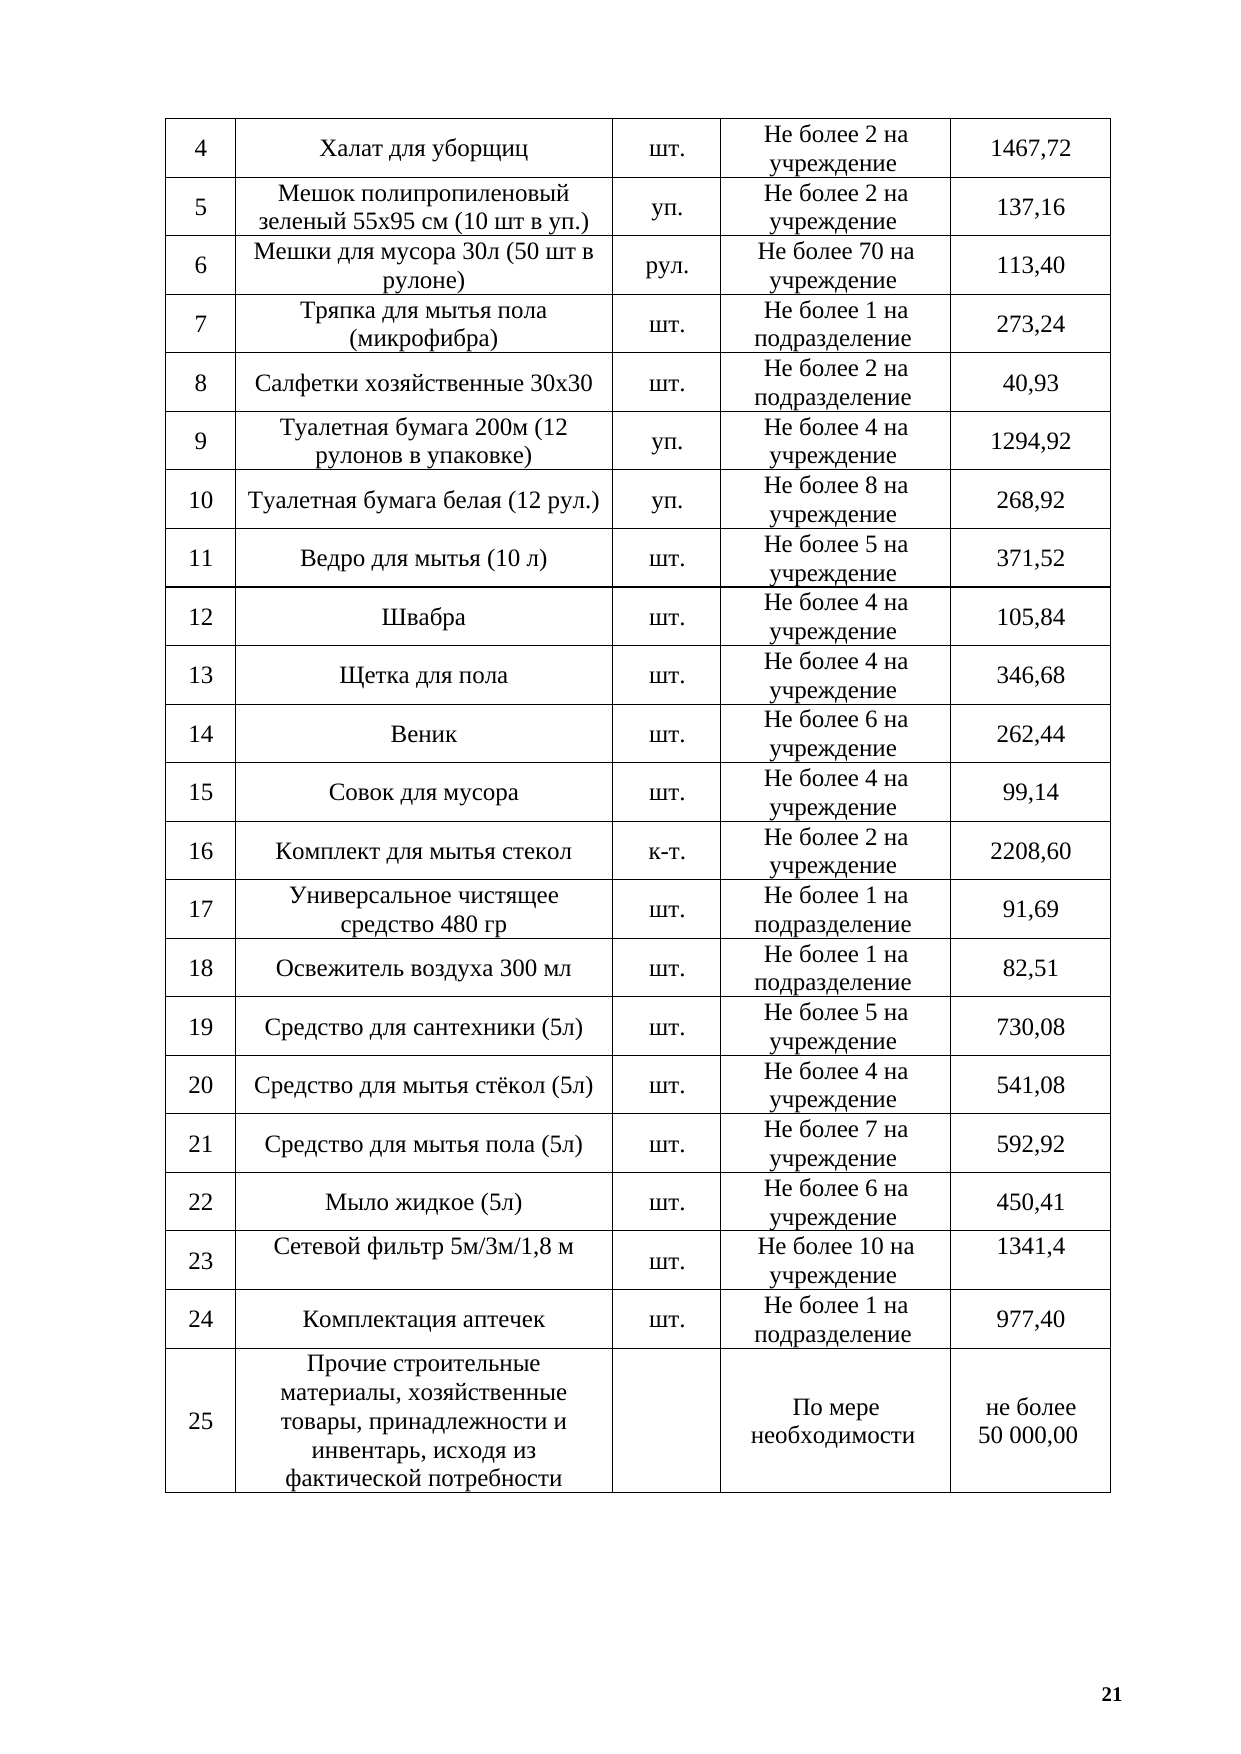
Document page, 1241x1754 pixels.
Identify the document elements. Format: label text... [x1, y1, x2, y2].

table_cell уп. [613, 412, 720, 469]
table_cell шт. [613, 939, 720, 996]
table_cell Не более 4 на учреждение [721, 412, 950, 469]
table_cell По мере необходимости [721, 1349, 950, 1492]
table_cell Мыло жидкое (5л) [236, 1173, 612, 1230]
table_cell Не более 6 на учреждение [721, 1173, 950, 1230]
table_cell 105,84 [951, 588, 1110, 645]
table_cell Не более 2 на подразделение [721, 353, 950, 411]
table_cell Не более 6 на учреждение [721, 705, 950, 762]
table_cell Мешок полипропиленовый зеленый 55x95 см (10 шт в уп.) [236, 178, 612, 235]
table_cell Не более 4 на учреждение [721, 1056, 950, 1113]
table_cell Средство для сантехники (5л) [236, 997, 612, 1055]
table_cell шт. [613, 1231, 720, 1289]
table_cell Прочие строительные материалы, хозяйственные товары, принадлежности и инвентарь, исходя из фактической потребности [236, 1349, 612, 1492]
table_cell 1467,72 [951, 119, 1110, 177]
table_cell 268,92 [951, 470, 1110, 528]
table_cell 7 [166, 295, 235, 352]
table_cell Сетевой фильтр 5м/3м/1,8 м [236, 1231, 612, 1289]
table_cell 2208,60 [951, 822, 1110, 879]
table_cell 8 [166, 353, 235, 411]
table_cell шт. [613, 295, 720, 352]
table_cell 1341,4 [951, 1231, 1110, 1289]
table_cell 10 [166, 470, 235, 528]
table_cell шт. [613, 880, 720, 938]
table_cell Швабра [236, 588, 612, 645]
table_cell 82,51 [951, 939, 1110, 996]
table_cell Средство для мытья пола (5л) [236, 1114, 612, 1172]
table_cell 20 [166, 1056, 235, 1113]
table_cell шт. [613, 646, 720, 703]
table_cell Салфетки хозяйственные 30х30 [236, 353, 612, 411]
table_cell 14 [166, 705, 235, 762]
table_cell 40,93 [951, 353, 1110, 411]
table_cell Не более 8 на учреждение [721, 470, 950, 528]
table_cell Туалетная бумага 200м (12 рулонов в упаковке) [236, 412, 612, 469]
table_cell Не более 2 на учреждение [721, 119, 950, 177]
table_cell 592,92 [951, 1114, 1110, 1172]
table_cell 23 [166, 1231, 235, 1289]
table_cell [613, 1349, 720, 1492]
table_cell шт. [613, 705, 720, 762]
table_cell Комплектация аптечек [236, 1290, 612, 1347]
table_cell Ведро для мытья (10 л) [236, 529, 612, 586]
table_cell 11 [166, 529, 235, 586]
table_cell Освежитель воздуха 300 мл [236, 939, 612, 996]
table_cell 541,08 [951, 1056, 1110, 1113]
table_cell 977,40 [951, 1290, 1110, 1347]
table_cell Универсальное чистящее средство 480 гр [236, 880, 612, 938]
table_cell Туалетная бумага белая (12 рул.) [236, 470, 612, 528]
table_cell 4 [166, 119, 235, 177]
table_cell Тряпка для мытья пола (микрофибра) [236, 295, 612, 352]
table_cell Халат для уборщиц [236, 119, 612, 177]
table_cell шт. [613, 1114, 720, 1172]
table_cell рул. [613, 236, 720, 294]
table_cell шт. [613, 1056, 720, 1113]
table_cell Не более 70 на учреждение [721, 236, 950, 294]
table_cell 16 [166, 822, 235, 879]
table_cell 24 [166, 1290, 235, 1347]
table_cell 262,44 [951, 705, 1110, 762]
table_cell уп. [613, 470, 720, 528]
table_cell Мешки для мусора 30л (50 шт в рулоне) [236, 236, 612, 294]
table_cell Комплект для мытья стекол [236, 822, 612, 879]
table_cell 113,40 [951, 236, 1110, 294]
table_cell Не более 1 на подразделение [721, 880, 950, 938]
table_cell Щетка для пола [236, 646, 612, 703]
table_cell 19 [166, 997, 235, 1055]
table_cell Не более 5 на учреждение [721, 997, 950, 1055]
table_cell 91,69 [951, 880, 1110, 938]
table_cell шт. [613, 997, 720, 1055]
table_cell 346,68 [951, 646, 1110, 703]
table_cell Не более 7 на учреждение [721, 1114, 950, 1172]
table_cell 5 [166, 178, 235, 235]
table_cell 6 [166, 236, 235, 294]
table_cell 273,24 [951, 295, 1110, 352]
table_cell Не более 2 на учреждение [721, 178, 950, 235]
table_cell Не более 4 на учреждение [721, 763, 950, 821]
table_cell Не более 4 на учреждение [721, 646, 950, 703]
table_cell 730,08 [951, 997, 1110, 1055]
table_cell шт. [613, 1290, 720, 1347]
table_cell не более 50 000,00 [951, 1349, 1110, 1492]
table_cell Не более 4 на учреждение [721, 588, 950, 645]
table_cell Не более 1 на подразделение [721, 939, 950, 996]
table_cell Веник [236, 705, 612, 762]
table_cell 450,41 [951, 1173, 1110, 1230]
table_cell 21 [166, 1114, 235, 1172]
table_cell Не более 2 на учреждение [721, 822, 950, 879]
table_cell 137,16 [951, 178, 1110, 235]
table_cell Не более 1 на подразделение [721, 1290, 950, 1347]
table_cell 13 [166, 646, 235, 703]
table_cell 17 [166, 880, 235, 938]
table_cell 371,52 [951, 529, 1110, 586]
table_cell 99,14 [951, 763, 1110, 821]
table_cell Не более 1 на подразделение [721, 295, 950, 352]
table_cell 25 [166, 1349, 235, 1492]
table_cell Совок для мусора [236, 763, 612, 821]
table_cell уп. [613, 178, 720, 235]
table_cell шт. [613, 529, 720, 586]
table_cell 22 [166, 1173, 235, 1230]
table_cell 12 [166, 588, 235, 645]
table_cell шт. [613, 353, 720, 411]
table_cell Не более 10 на учреждение [721, 1231, 950, 1289]
table_cell 15 [166, 763, 235, 821]
table_cell шт. [613, 1173, 720, 1230]
table_cell 18 [166, 939, 235, 996]
table_cell 1294,92 [951, 412, 1110, 469]
table_cell Не более 5 на учреждение [721, 529, 950, 586]
table_cell шт. [613, 763, 720, 821]
table_cell шт. [613, 119, 720, 177]
table_cell Средство для мытья стёкол (5л) [236, 1056, 612, 1113]
table_cell к-т. [613, 822, 720, 879]
table_cell 9 [166, 412, 235, 469]
table_cell шт. [613, 588, 720, 645]
